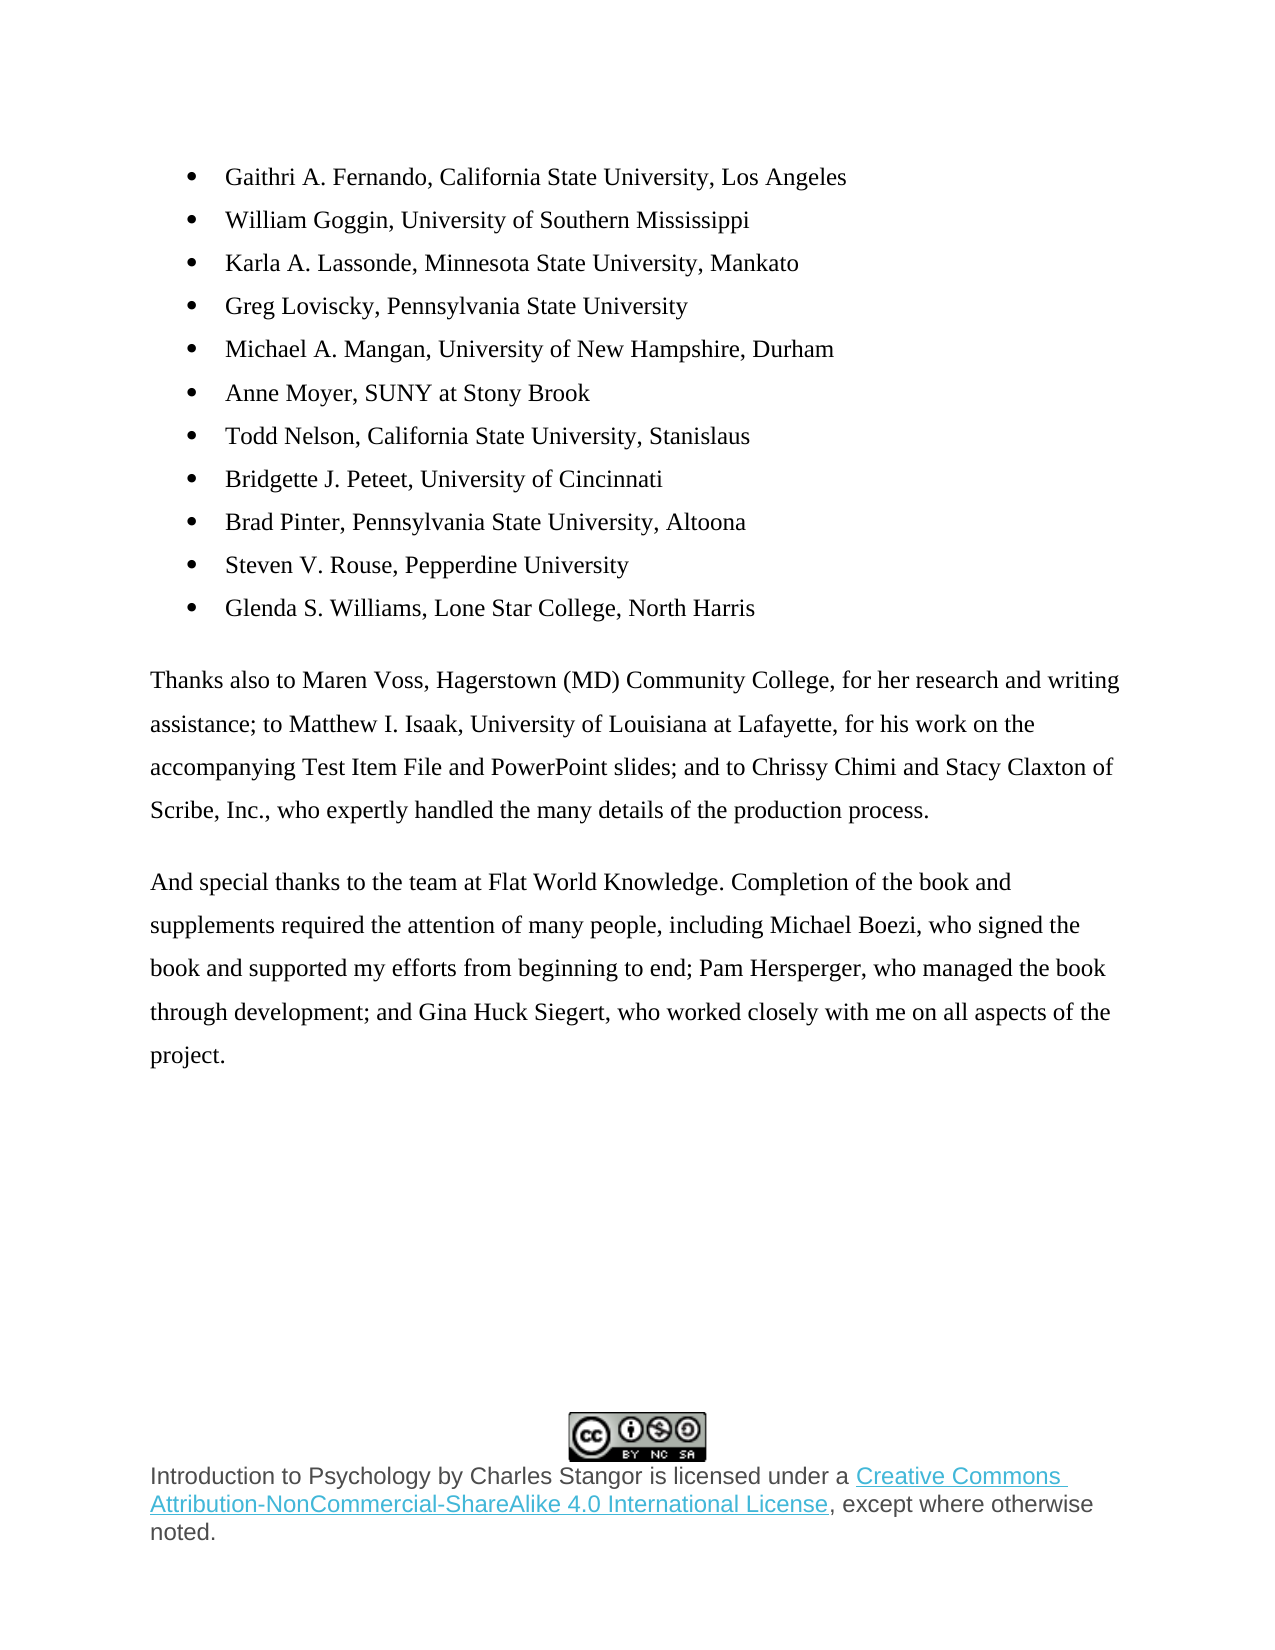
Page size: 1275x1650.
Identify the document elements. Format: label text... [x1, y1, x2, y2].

picture [568, 1412, 707, 1462]
list William Goggin, University of Southern Mississippi [187, 205, 1125, 234]
list Steven V. Rouse, Pepperdine University [187, 550, 1125, 579]
list Greg Loviscky, Pennsylvania State University [187, 291, 1125, 320]
list Karla A. Lassonde, Minnesota State University, Mankato [187, 248, 1125, 277]
list Anne Moyer, SUNY at Stony Brook [187, 378, 1125, 406]
list Glenda S. Williams, Lone Star College, North Harris [187, 593, 1125, 622]
text Thanks also to Maren Voss, Hagerstown (MD) Community College, for her research and writing assistance; to Matthew I. Isaak, University of Louisiana at Lafayette, for his work on the accompanying Test Item File and PowerPoint slides; and to Chrissy Chimi and Stacy Claxton of Scribe, Inc., who expertly handled the many details of the production process. [150, 666, 1125, 824]
list Todd Nelson, California State University, Stanislaus [187, 421, 1125, 449]
list Gaithri A. Fernando, California State University, Los Angeles [187, 162, 1125, 191]
list Bridgette J. Peteet, University of Cincinnati [187, 464, 1125, 493]
text And special thanks to the team at Flat World Knowledge. Completion of the book and supplements required the attention of many people, including Michael Boezi, who signed the book and supported my efforts from beginning to end; Pam Hersperger, who managed the book through development; and Gina Huck Siegert, who worked closely with me on all aspects of the project. [150, 867, 1125, 1068]
list Brad Pinter, Pennsylvania State University, Altoona [187, 507, 1125, 536]
list Michael A. Mangan, University of New Hampshire, Durham [187, 334, 1125, 363]
